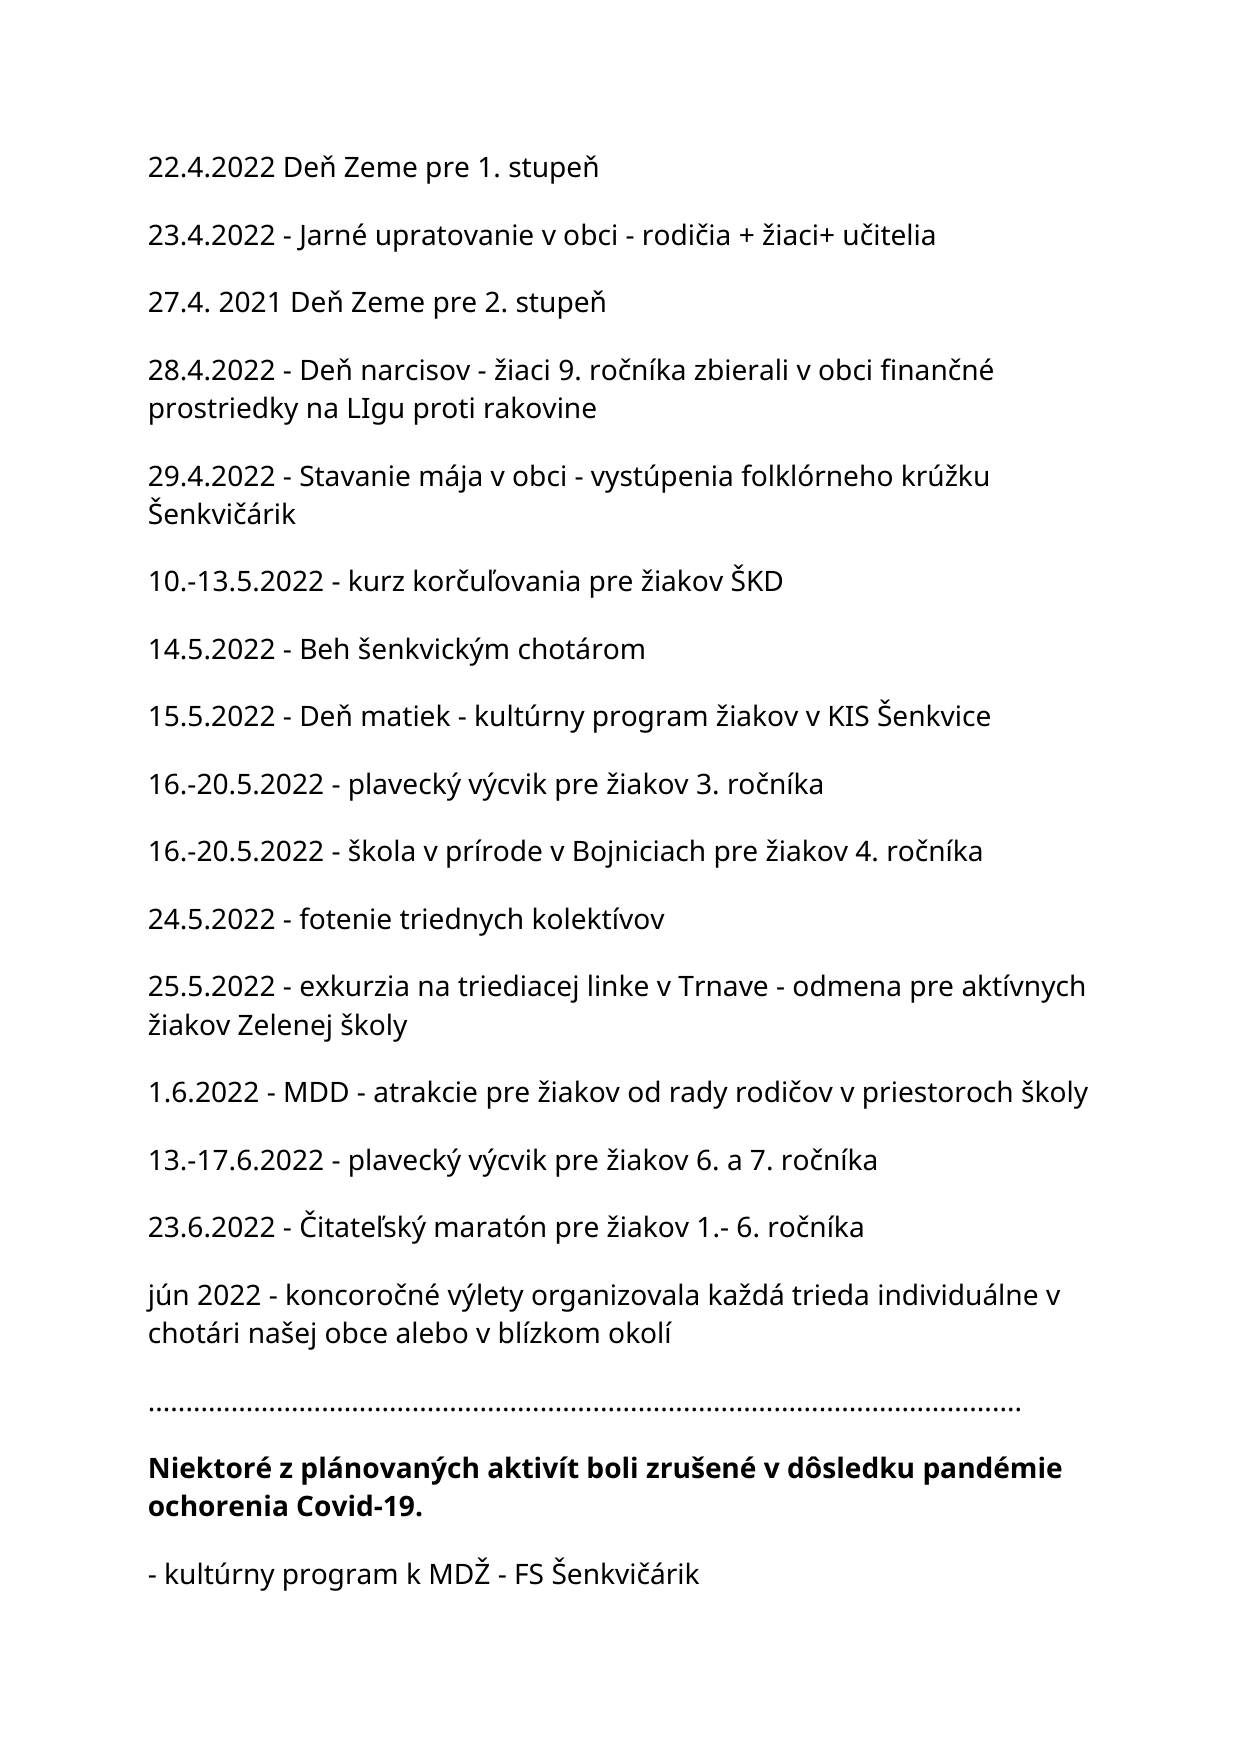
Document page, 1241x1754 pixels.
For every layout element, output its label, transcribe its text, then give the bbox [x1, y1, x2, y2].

text 1.6.2022 - MDD - atrakcie pre žiakov od rady rodičov v priestoroch školy [148, 1073, 1093, 1111]
text 27.4. 2021 Deň Zeme pre 2. stupeň [148, 283, 1093, 321]
text 15.5.2022 - Deň matiek - kultúrny program žiakov v KIS Šenkvice [148, 697, 1093, 735]
text Niektoré z plánovaných aktivít boli zrušené v dôsledku pandémie ochorenia Covid-19. [148, 1448, 1093, 1525]
text 22.4.2022 Deň Zeme pre 1. stupeň [148, 148, 1093, 186]
text 24.5.2022 - fotenie triednych kolektívov [148, 899, 1093, 938]
text 13.-17.6.2022 - plavecký výcvik pre žiakov 6. a 7. ročníka [148, 1140, 1093, 1178]
text .................................................................................................................... [148, 1381, 1093, 1419]
text 16.-20.5.2022 - škola v prírode v Bojniciach pre žiakov 4. ročníka [148, 832, 1093, 870]
text 28.4.2022 - Deň narcisov - žiaci 9. ročníka zbierali v obci finančné prostriedky na LIgu proti rakovine [148, 350, 1093, 427]
text 23.6.2022 - Čitateľský maratón pre žiakov 1.- 6. ročníka [148, 1208, 1093, 1246]
text 23.4.2022 - Jarné upratovanie v obci - rodičia + žiaci+ učitelia [148, 215, 1093, 253]
text - kultúrny program k MDŽ - FS Šenkvičárik [148, 1554, 1093, 1593]
text 29.4.2022 - Stavanie mája v obci - vystúpenia folklórneho krúžku Šenkvičárik [148, 456, 1093, 533]
text jún 2022 - koncoročné výlety organizovala každá trieda individuálne v chotári našej obce alebo v blízkom okolí [148, 1275, 1093, 1352]
text 14.5.2022 - Beh šenkvickým chotárom [148, 629, 1093, 668]
text 10.-13.5.2022 - kurz korčuľovania pre žiakov ŠKD [148, 562, 1093, 600]
text 25.5.2022 - exkurzia na triediacej linke v Trnave - odmena pre aktívnych žiakov Zelenej školy [148, 967, 1093, 1043]
text 16.-20.5.2022 - plavecký výcvik pre žiakov 3. ročníka [148, 764, 1093, 803]
